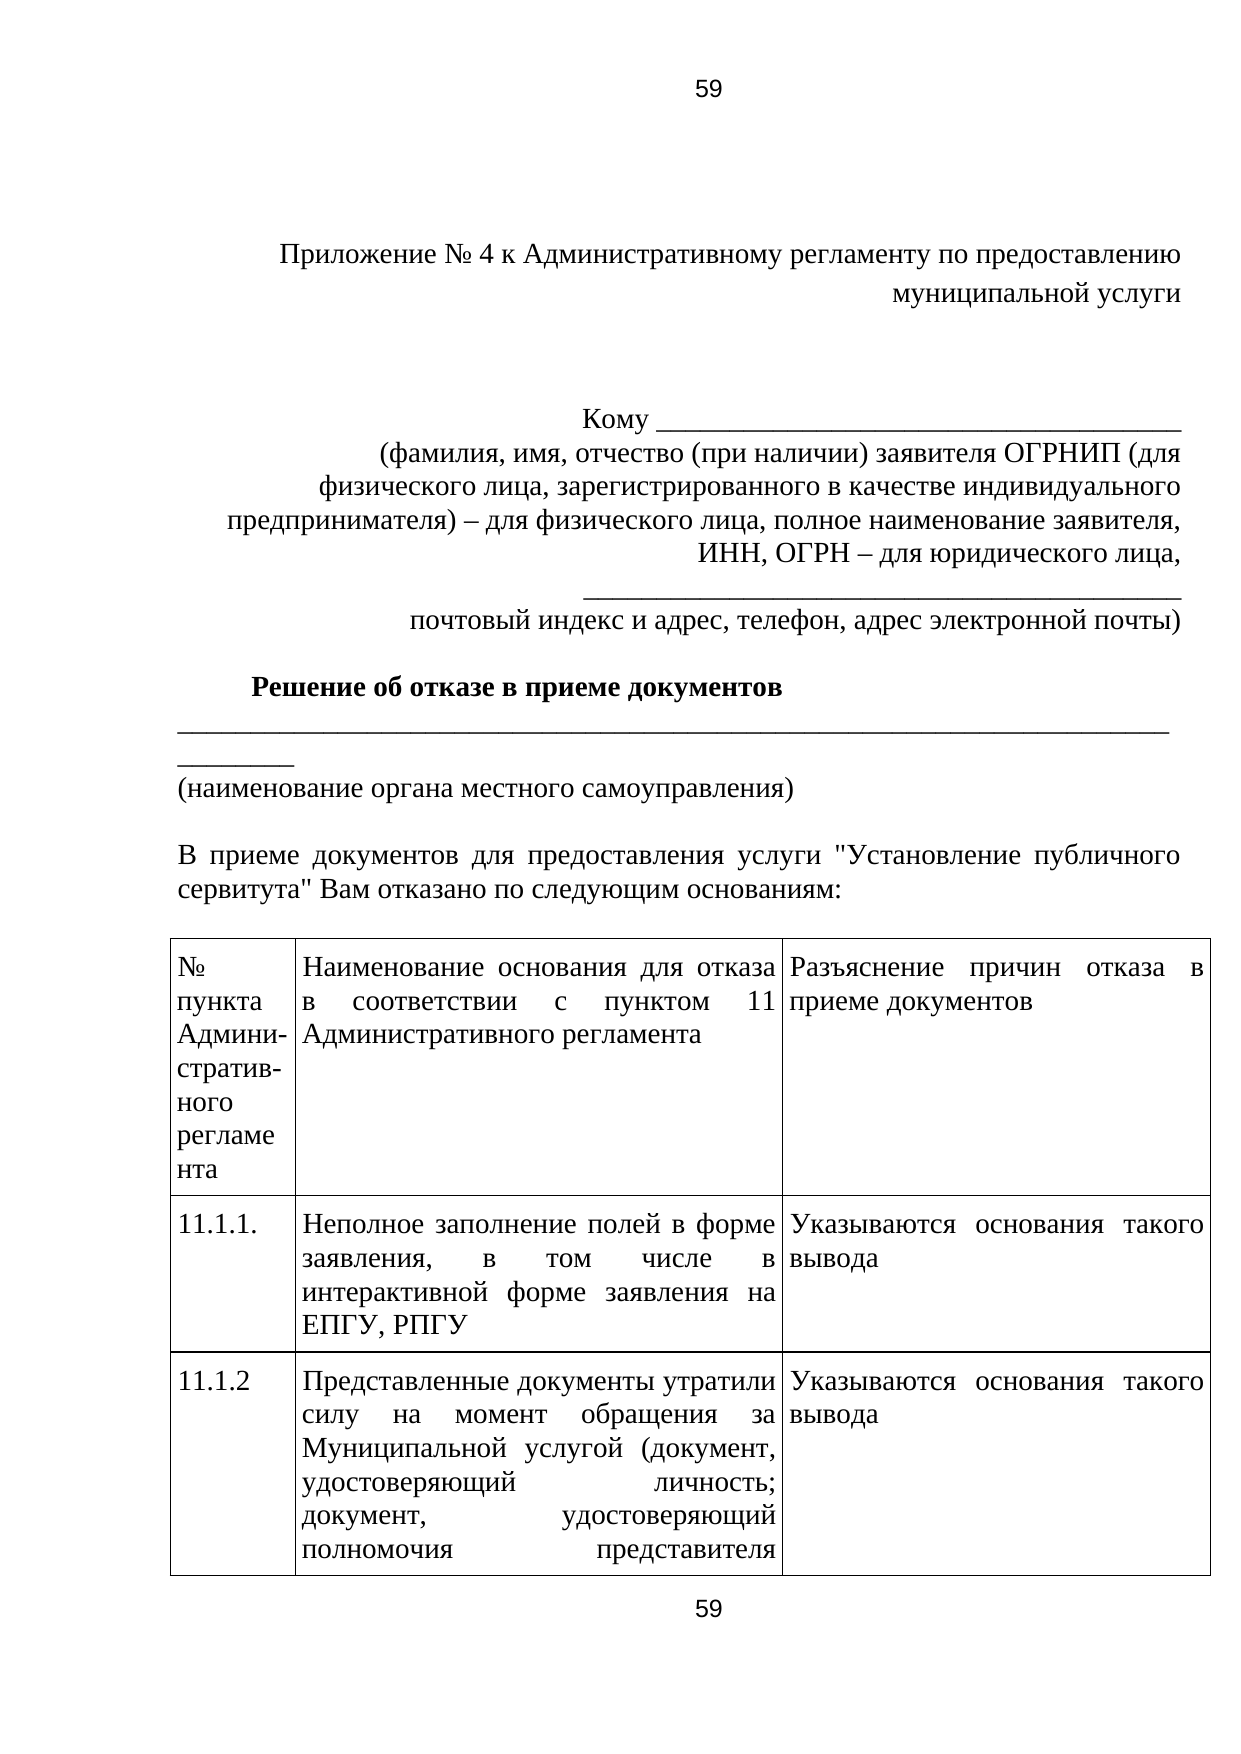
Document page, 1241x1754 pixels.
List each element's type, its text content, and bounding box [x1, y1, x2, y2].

table_header Наименование основания для отказа в соответствии с пунктом 11 Административного регламента [296, 939, 782, 1195]
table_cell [296, 1353, 782, 1575]
text (фамилия, имя, отчество (при наличии) заявителя ОГРНИП (для физического лица, зарегистрированного в качестве индивидуального предпринимателя) – для физического лица, полное наименование заявителя, ИНН, ОГРН – для юридического лица, [177, 435, 1181, 569]
text почтовый индекс и адрес, телефон, адрес электронной почты) [177, 602, 1181, 636]
table_cell 11.1.2 [171, 1353, 295, 1575]
text ____________________________________________________________________________ [177, 703, 1181, 770]
text В приеме документов для предоставления услуги "Установление публичного сервитута" Вам отказано по следующим основаниям: [177, 837, 1181, 904]
table_header № пункта Админи-стратив-ного регламента [171, 939, 295, 1195]
text Кому ____________________________________ [177, 401, 1181, 435]
table_header Разъяснение причин отказа в приеме документов [783, 939, 1210, 1195]
text (наименование органа местного самоуправления) [177, 770, 1181, 804]
text Решение об отказе в приеме документов [177, 669, 1181, 703]
table_cell Неполное заполнение полей в форме заявления, в том числе в интерактивной форме заявления на ЕПГУ, РПГУ [296, 1196, 782, 1351]
table_cell Указываются основания такого вывода [783, 1196, 1210, 1351]
text Приложение № 4 к Административному регламенту по предоставлению муниципальной услуги [177, 236, 1181, 308]
text _________________________________________ [177, 569, 1181, 602]
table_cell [783, 1353, 1210, 1575]
table_cell 11.1.1. [171, 1196, 295, 1351]
